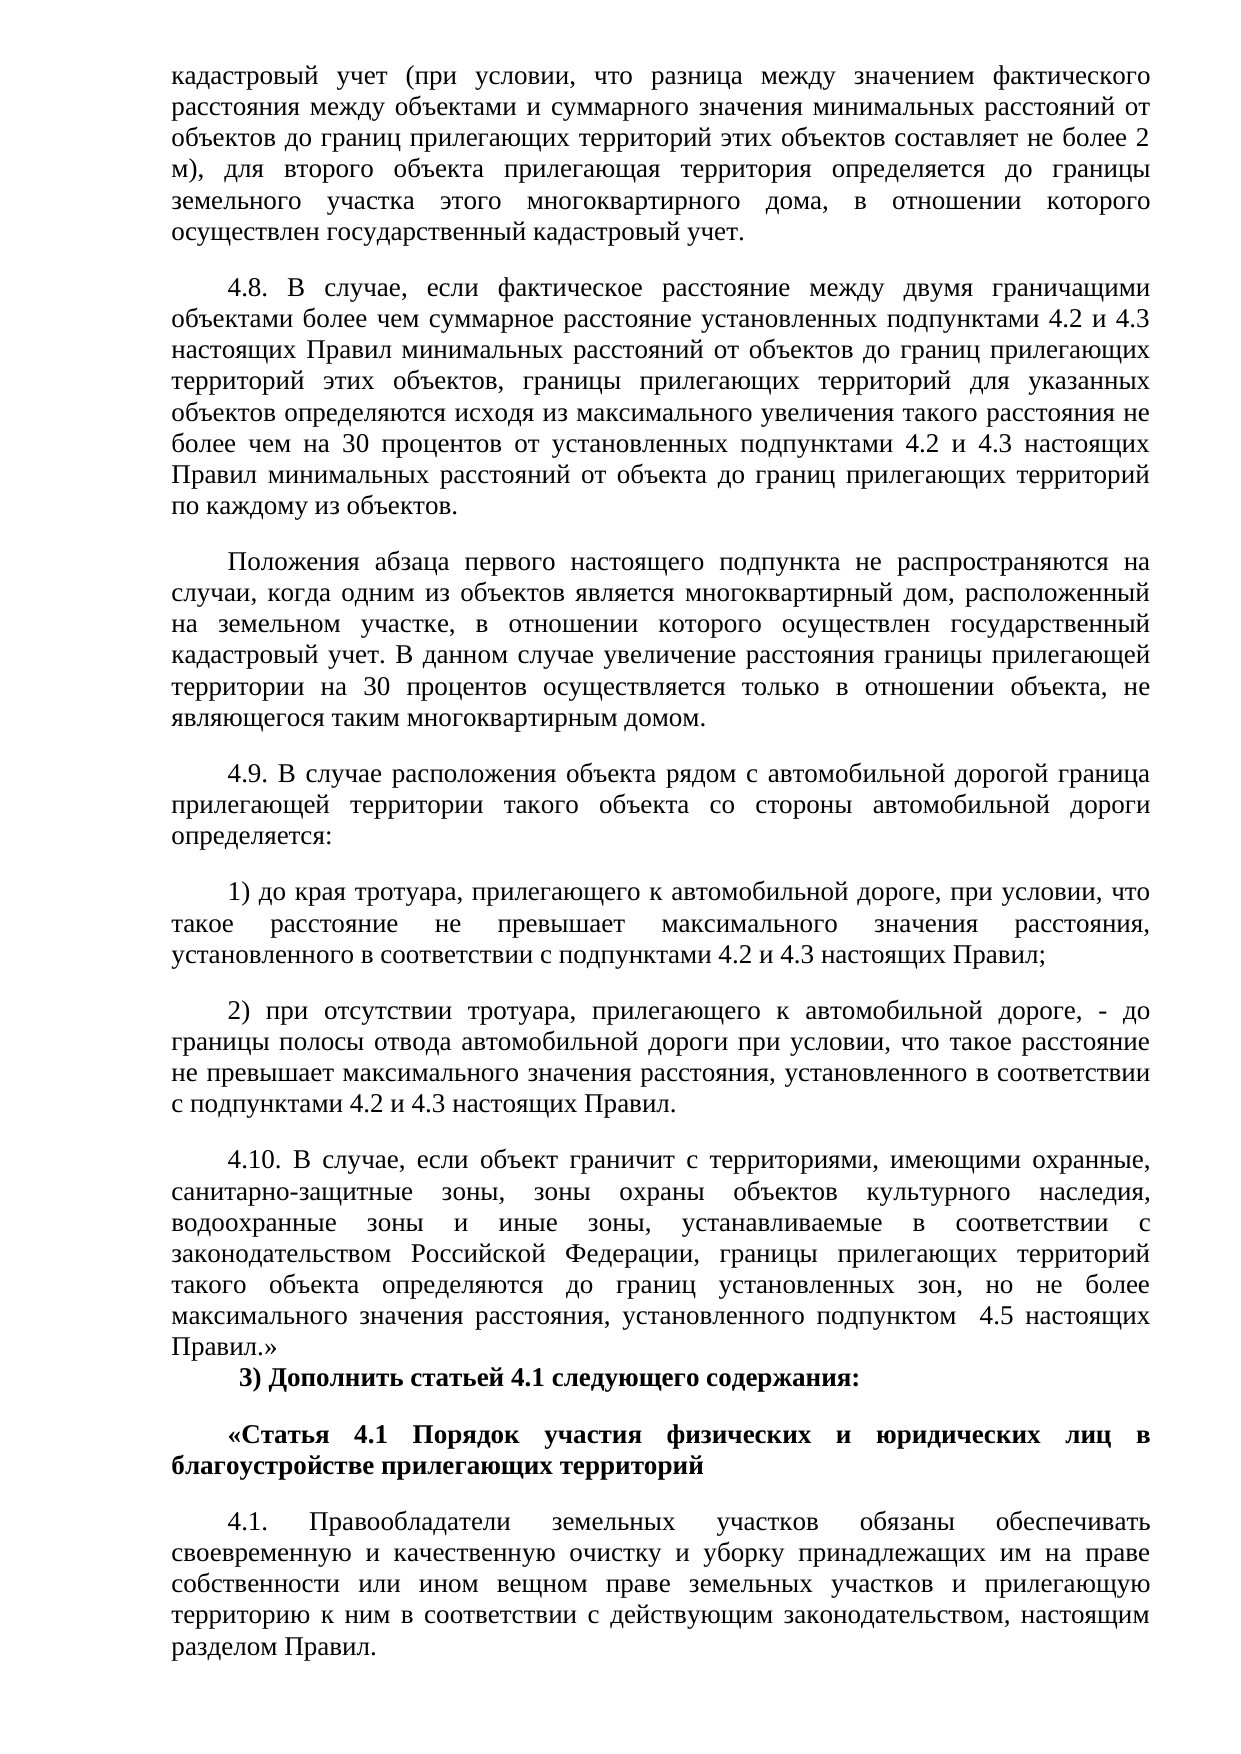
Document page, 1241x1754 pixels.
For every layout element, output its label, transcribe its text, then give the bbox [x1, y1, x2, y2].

text 2) при отсутствии тротуара, прилегающего к автомобильной дороге, - до границы полосы отвода автомобильной дороги при условии, что такое расстояние не превышает максимального значения расстояния, установленного в соответствии с подпунктами 4.2 и 4.3 настоящих Правил. [171, 994, 1152, 1118]
text 4.10. В случае, если объект граничит с территориями, имеющими охранные, санитарно-защитные зоны, зоны охраны объектов культурного наследия, водоохранные зоны и иные зоны, устанавливаемые в соответствии с законодательством Российской Федерации, границы прилегающих территорий такого объекта определяются до границ установленных зон, но не более максимального значения расстояния, установленного подпунктом 4.5 настоящих Правил.» [171, 1143, 1152, 1362]
text 3) Дополнить статьей 4.1 следующего содержания: [171, 1362, 1152, 1393]
text «Статья 4.1 Порядок участия физических и юридических лиц в благоустройстве прилегающих территорий [171, 1418, 1152, 1480]
text Положения абзаца первого настоящего подпункта не распространяются на случаи, когда одним из объектов является многоквартирный дом, расположенный на земельном участке, в отношении которого осуществлен государственный кадастровый учет. В данном случае увеличение расстояния границы прилегающей территории на 30 процентов осуществляется только в отношении объекта, не являющегося таким многоквартирным домом. [171, 545, 1152, 732]
text 4.9. В случае расположения объекта рядом с автомобильной дорогой граница прилегающей территории такого объекта со стороны автомобильной дороги определяется: [171, 757, 1152, 851]
text 4.8. В случае, если фактическое расстояние между двумя граничащими объектами более чем суммарное расстояние установленных подпунктами 4.2 и 4.3 настоящих Правил минимальных расстояний от объектов до границ прилегающих территорий этих объектов, границы прилегающих территорий для указанных объектов определяются исходя из максимального увеличения такого расстояния не более чем на 30 процентов от установленных подпунктами 4.2 и 4.3 настоящих Правил минимальных расстояний от объекта до границ прилегающих территорий по каждому из объектов. [171, 271, 1152, 520]
text 1) до края тротуара, прилегающего к автомобильной дороге, при условии, что такое расстояние не превышает максимального значения расстояния, установленного в соответствии с подпунктами 4.2 и 4.3 настоящих Правил; [171, 876, 1152, 969]
text 4.1. Правообладатели земельных участков обязаны обеспечивать своевременную и качественную очистку и уборку принадлежащих им на праве собственности или ином вещном праве земельных участков и прилегающую территорию к ним в соответствии с действующим законодательством, настоящим разделом Правил. [171, 1505, 1152, 1661]
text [171, 59, 1152, 246]
